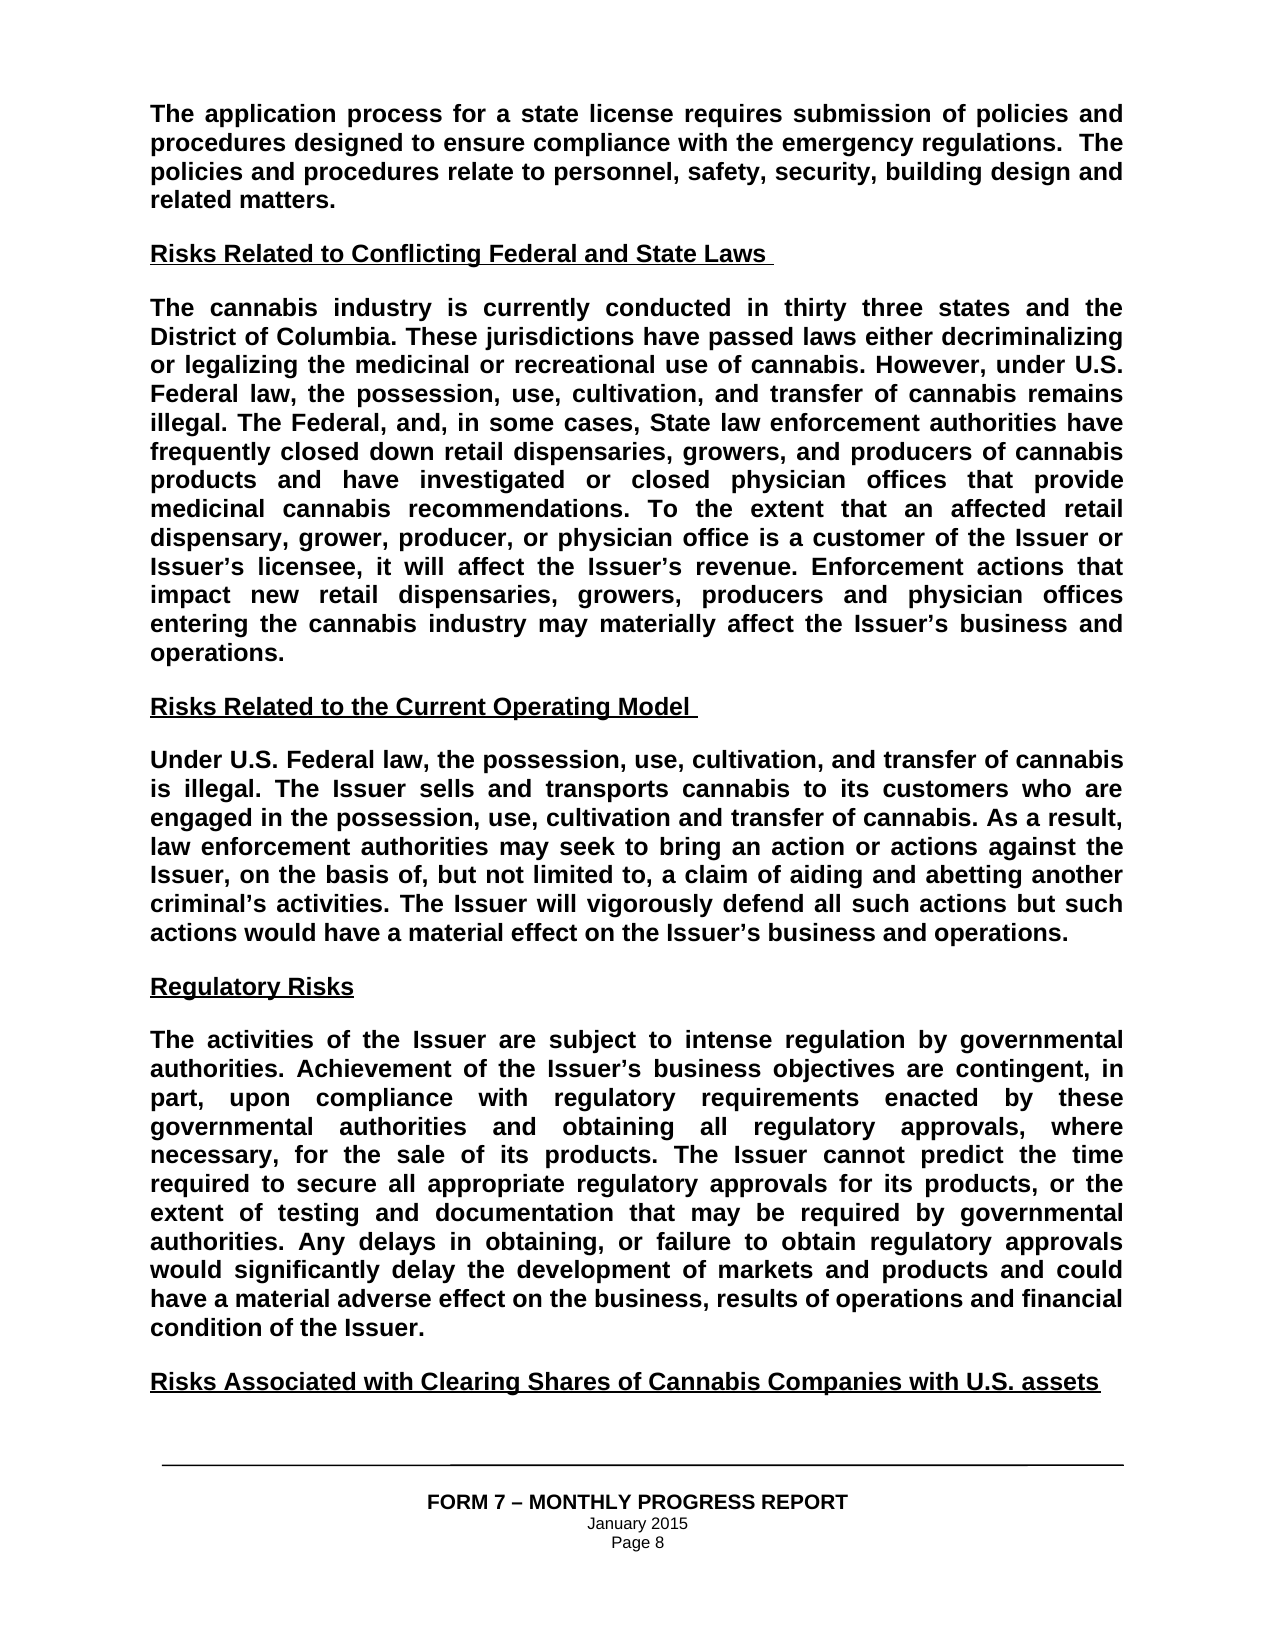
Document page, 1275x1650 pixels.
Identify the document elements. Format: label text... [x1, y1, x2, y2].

text The cannabis industry is currently conducted in thirty three states and the District of Columbia. These jurisdictions have passed laws either decriminalizing or legalizing the medicinal or recreational use of cannabis. However, under U.S. Federal law, the possession, use, cultivation, and transfer of cannabis remains illegal. The Federal, and, in some cases, State law enforcement authorities have frequently closed down retail dispensaries, growers, and producers of cannabis products and have investigated or closed physician offices that provide medicinal cannabis recommendations. To the extent that an affected retail dispensary, grower, producer, or physician office is a customer of the Issuer or Issuer’s licensee, it will affect the Issuer’s revenue. Enforcement actions that impact new retail dispensaries, growers, producers and physician offices entering the cannabis industry may materially affect the Issuer’s business and operations. [150, 293, 1125, 667]
subtitle Risks Related to Conflicting Federal and State Laws [150, 239, 1125, 268]
subtitle Risks Related to the Current Operating Model [150, 692, 1125, 720]
text The activities of the Issuer are subject to intense regulation by governmental authorities. Achievement of the Issuer’s business objectives are contingent, in part, upon compliance with regulatory requirements enacted by these governmental authorities and obtaining all regulatory approvals, where necessary, for the sale of its products. The Issuer cannot predict the time required to secure all appropriate regulatory approvals for its products, or the extent of testing and documentation that may be required by governmental authorities. Any delays in obtaining, or failure to obtain regulatory approvals would significantly delay the development of markets and products and could have a material adverse effect on the business, results of operations and financial condition of the Issuer. [150, 1025, 1125, 1342]
subtitle Regulatory Risks [150, 972, 1125, 1000]
subtitle The application process for a state license requires submission of policies and procedures designed to ensure compliance with the emergency regulations. The policies and procedures relate to personnel, safety, security, building design and related matters. [150, 99, 1125, 214]
subtitle Risks Associated with Clearing Shares of Cannabis Companies with U.S. assets [150, 1367, 1125, 1395]
text Under U.S. Federal law, the possession, use, cultivation, and transfer of cannabis is illegal. The Issuer sells and transports cannabis to its customers who are engaged in the possession, use, cultivation and transfer of cannabis. As a result, law enforcement authorities may seek to bring an action or actions against the Issuer, on the basis of, but not limited to, a claim of aiding and abetting another criminal’s activities. The Issuer will vigorously defend all such actions but such actions would have a material effect on the Issuer’s business and operations. [150, 745, 1125, 947]
